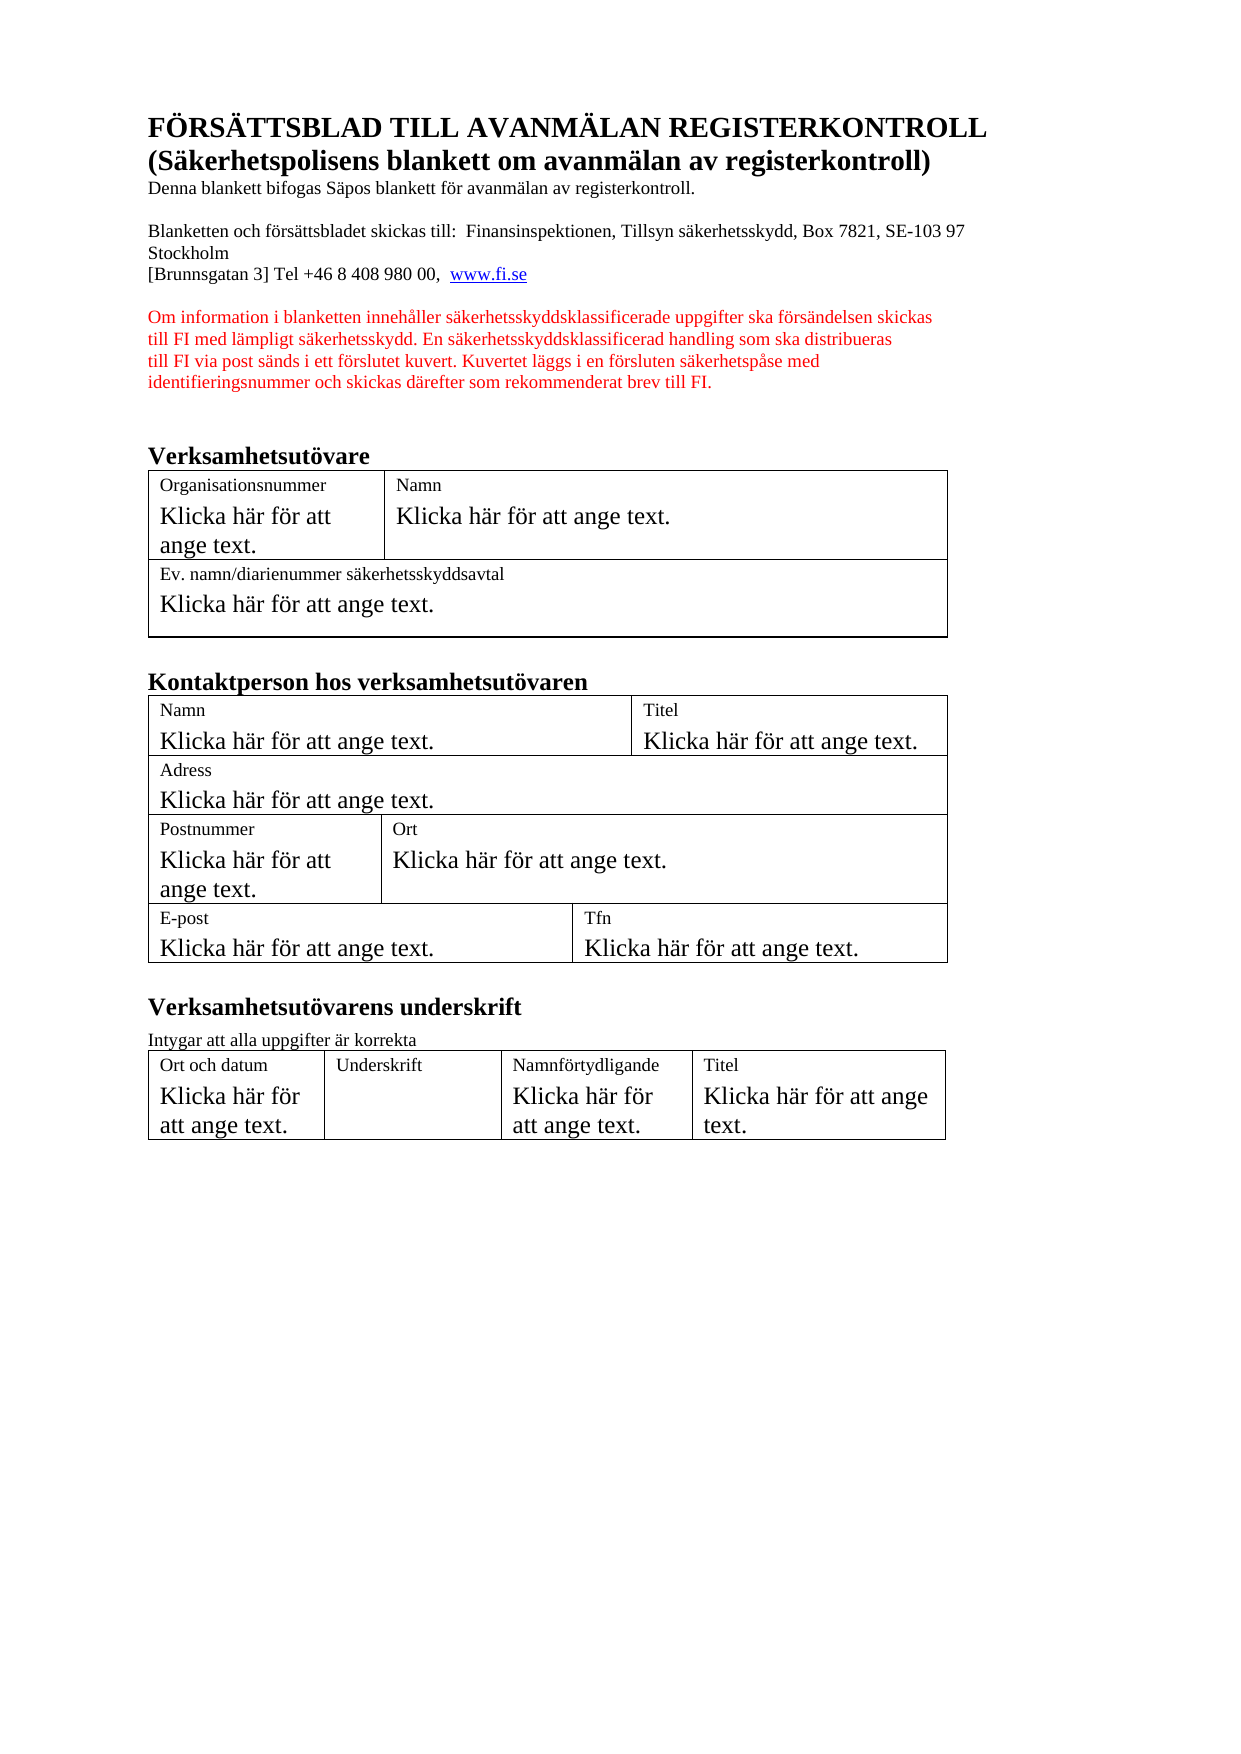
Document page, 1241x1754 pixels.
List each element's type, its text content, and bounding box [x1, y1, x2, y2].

table_header Titel [693, 1051, 945, 1139]
table_cell E-post [149, 904, 572, 962]
text Om information i blanketten innehåller säkerhetsskyddsklassificerade uppgifter ska försändelsen skickas [148, 306, 1024, 328]
table_cell Postnummer [149, 815, 381, 903]
text Blanketten och försättsbladet skickas till: Finansinspektionen, Tillsyn säkerhetsskydd, Box 7821, SE-103 97 Stockholm [148, 220, 1024, 263]
table_header Ort och datum [149, 1051, 324, 1139]
table_header Namn [385, 471, 947, 559]
table_header Titel [632, 696, 947, 755]
table_header Namn [149, 696, 631, 755]
table_header Underskrift [325, 1051, 501, 1139]
text [Brunnsgatan 3] Tel +46 8 408 980 00, www.fi.se [148, 263, 1024, 285]
table_header Organisationsnummer [149, 471, 384, 559]
text Intygar att alla uppgifter är korrekta [148, 1021, 1024, 1050]
text Denna blankett bifogas Säpos blankett för avanmälan av registerkontroll. [148, 177, 1024, 199]
table_cell Tfn [573, 904, 947, 962]
text till FI med lämpligt säkerhetsskydd. En säkerhetsskyddsklassificerad handling som ska distribueras [148, 328, 1024, 349]
table_cell Ev. namn/diarienummer säkerhetsskyddsavtal [149, 560, 947, 636]
table_header Namnförtydligande [502, 1051, 692, 1139]
subtitle Verksamhetsutövare [148, 441, 1024, 470]
text (Säkerhetspolisens blankett om avanmälan av registerkontroll) [148, 143, 1024, 177]
text Verksamhetsutövarens underskrift [148, 992, 1024, 1021]
table_cell Adress [149, 756, 947, 814]
text till FI via post sänds i ett förslutet kuvert. Kuvertet läggs i en försluten säkerhetspåse med [148, 349, 1024, 371]
subtitle Kontaktperson hos verksamhetsutövaren [148, 667, 1024, 695]
table_cell Ort [382, 815, 947, 903]
text identifieringsnummer och skickas därefter som rekommenderat brev till FI. [148, 371, 1024, 393]
text FÖRSÄTTSBLAD TILL AVANMÄLAN REGISTERKONTROLL [148, 110, 1024, 143]
